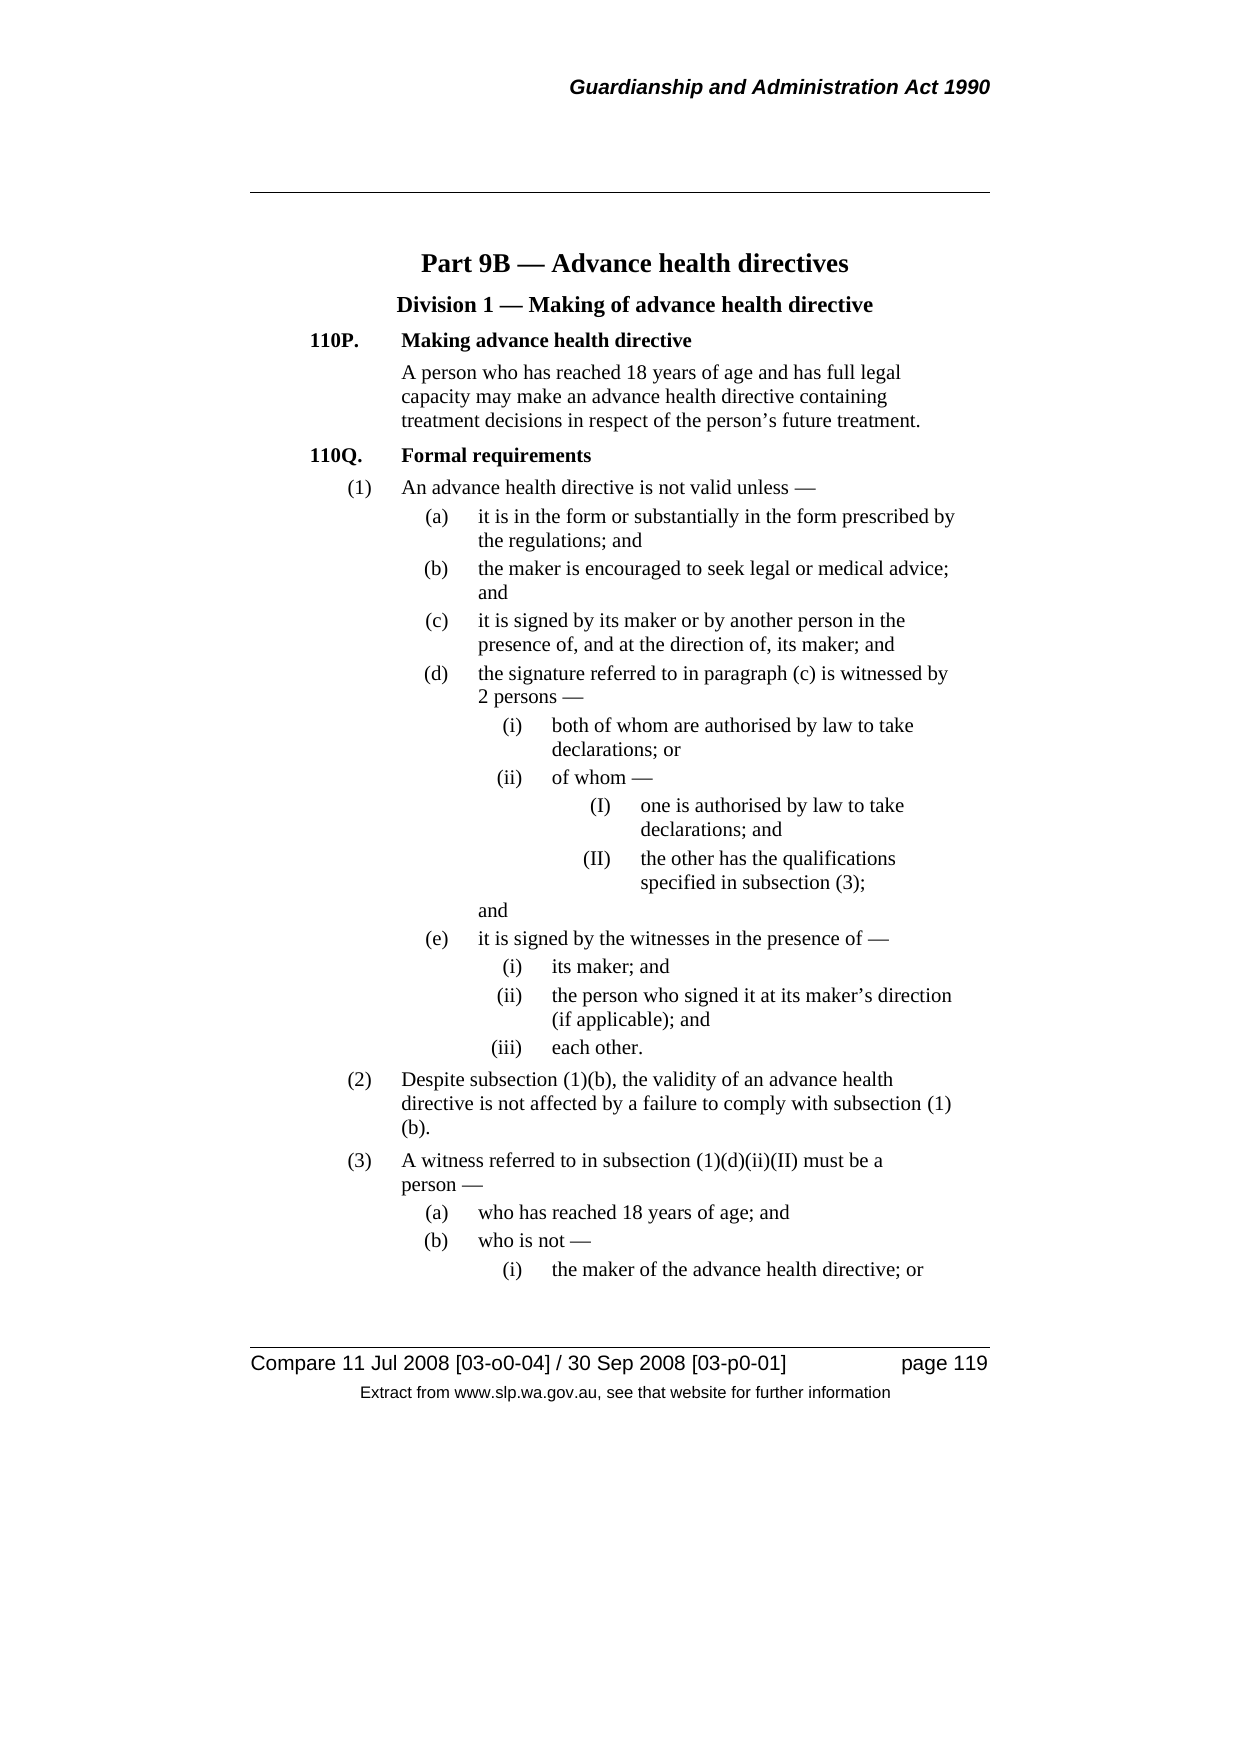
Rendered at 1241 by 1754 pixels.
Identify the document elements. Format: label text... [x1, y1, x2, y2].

text and [389, 898, 960, 922]
text (i) both of whom are authorised by law to take declarations; or [463, 713, 960, 761]
subtitle 110P. Making advance health directive [309, 328, 960, 352]
subtitle Division 1 — Making of advance health directive [309, 291, 960, 317]
subtitle 110Q. Formal requirements [309, 443, 960, 467]
text (d) the signature referred to in paragraph (c) is witnessed by 2 persons — [389, 660, 960, 708]
text A person who has reached 18 years of age and has full legal capacity may make an advance health directive containing treatment decisions in respect of the person’s future treatment. [312, 360, 960, 432]
text (i) the maker of the advance health directive; or [463, 1256, 960, 1281]
text (i) its maker; and [463, 954, 960, 978]
text (ii) of whom — [463, 765, 960, 789]
text (a) it is in the form or substantially in the form prescribed by the regulations; and [389, 503, 960, 552]
text (a) who has reached 18 years of age; and [389, 1200, 960, 1224]
text (1) An advance health directive is not valid unless — [312, 475, 960, 499]
text (3) A witness referred to in subsection (1)(d)(ii)(II) must be a person — [312, 1148, 960, 1196]
text (I) one is authorised by law to take declarations; and [552, 793, 960, 841]
text (b) who is not — [389, 1228, 960, 1252]
subtitle Part 9B — Advance health directives [309, 247, 960, 279]
text (II) the other has the qualifications specified in subsection (3); [552, 846, 960, 894]
text (c) it is signed by its maker or by another person in the presence of, and at the direction of, its maker; and [389, 608, 960, 656]
text (e) it is signed by the witnesses in the presence of — [389, 926, 960, 950]
text (ii) the person who signed it at its maker’s direction (if applicable); and [463, 982, 960, 1031]
text (iii) each other. [463, 1035, 960, 1059]
text (b) the maker is encouraged to seek legal or medical advice; and [389, 556, 960, 604]
text (2) Despite subsection (1)(b), the validity of an advance health directive is not affected by a failure to comply with subsection (1)(b). [312, 1067, 960, 1139]
